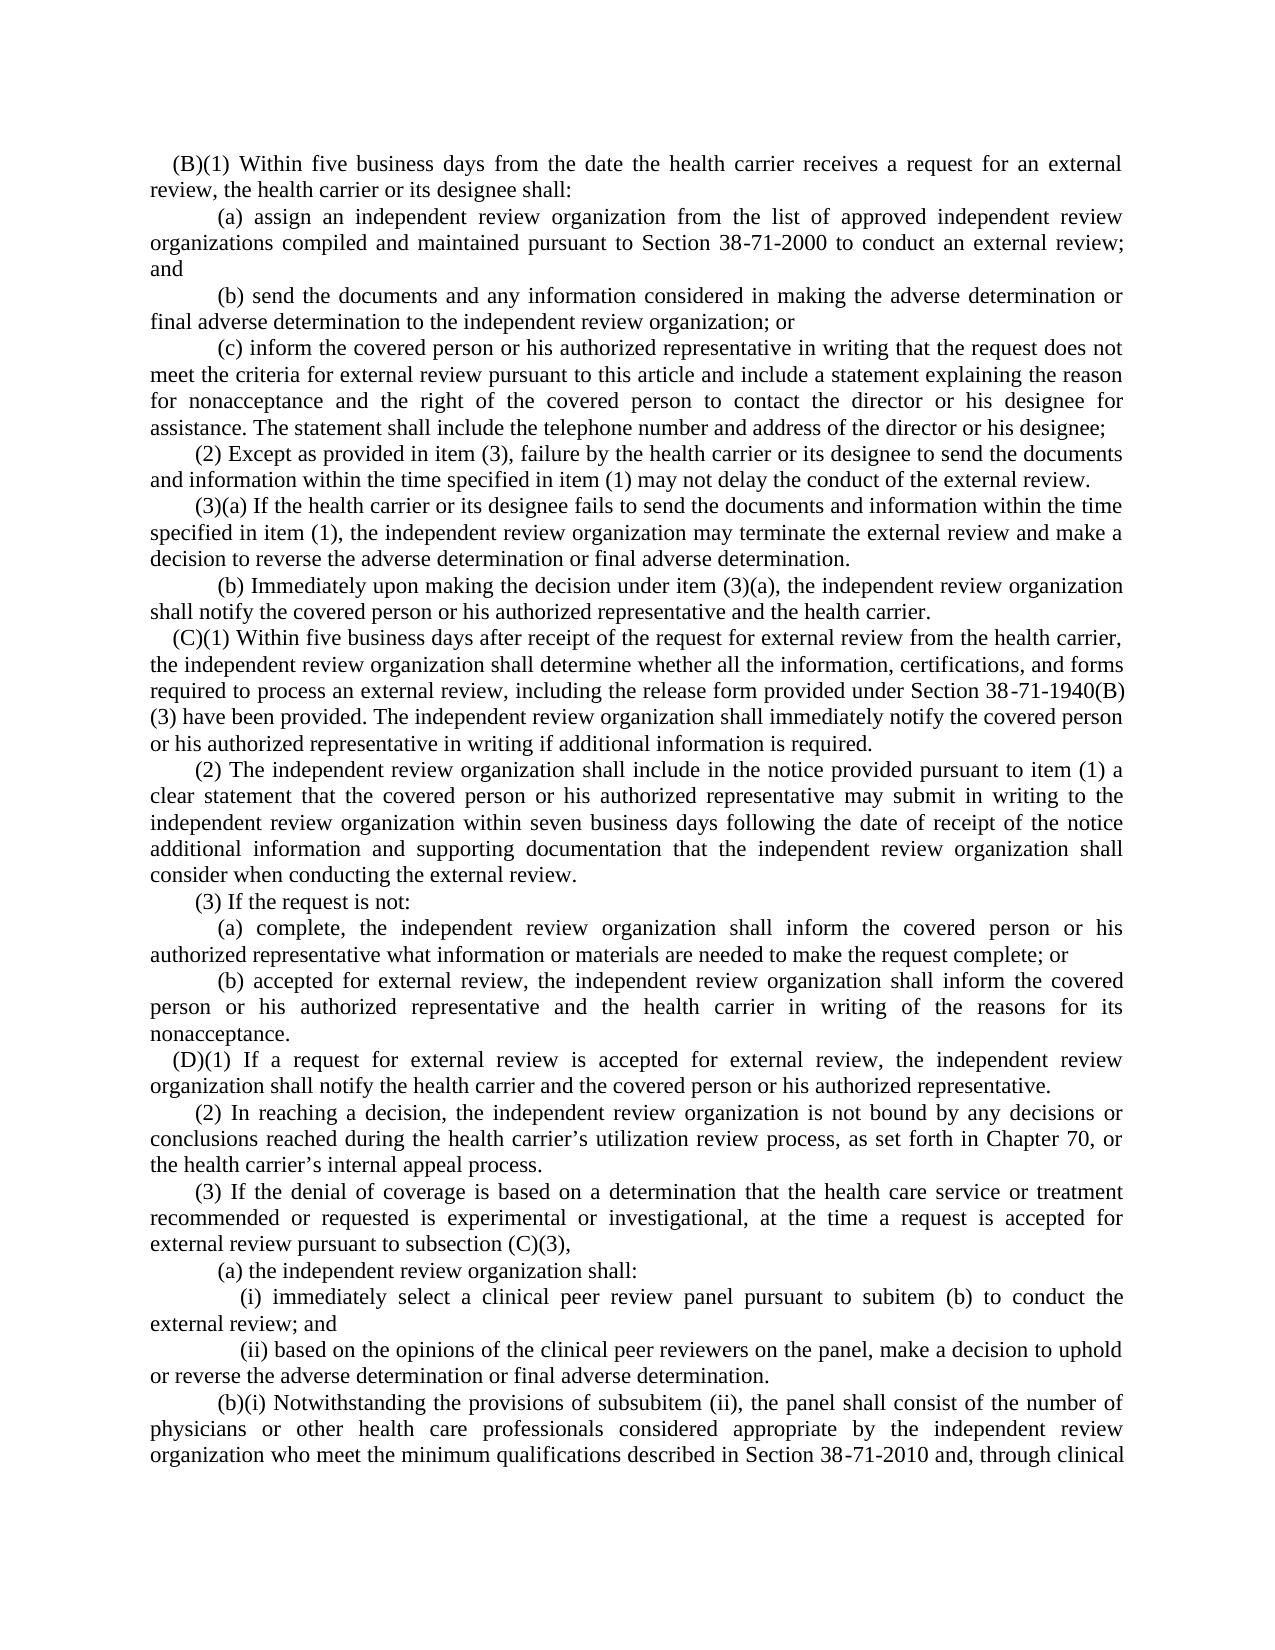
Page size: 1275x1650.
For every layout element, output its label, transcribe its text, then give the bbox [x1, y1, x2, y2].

text (2) In reaching a decision, the independent review organization is not bound by any decisions or conclusions reached during the health carrier’s utilization review process, as set forth in Chapter 70, or the health carrier’s internal appeal process. [150, 1099, 1125, 1178]
text (B)(1) Within five business days from the date the health carrier receives a request for an external review, the health carrier or its designee shall: [150, 150, 1125, 203]
text (3) If the denial of coverage is based on a determination that the health care service or treatment recommended or requested is experimental or investigational, at the time a request is accepted for external review pursuant to subsection (C)(3), [150, 1178, 1125, 1257]
text (ii) based on the opinions of the clinical peer reviewers on the panel, make a decision to uphold or reverse the adverse determination or final adverse determination. [150, 1336, 1125, 1389]
text (a) complete, the independent review organization shall inform the covered person or his authorized representative what information or materials are needed to make the request complete; or [150, 914, 1125, 967]
text (C)(1) Within five business days after receipt of the request for external review from the health carrier, the independent review organization shall determine whether all the information, certifications, and forms required to process an external review, including the release form provided under Section 38-71-1940(B)(3) have been provided. The independent review organization shall immediately notify the covered person or his authorized representative in writing if additional information is required. [150, 624, 1125, 756]
text (b) accepted for external review, the independent review organization shall inform the covered person or his authorized representative and the health carrier in writing of the reasons for its nonacceptance. [150, 967, 1125, 1046]
text (b) send the documents and any information considered in making the adverse determination or final adverse determination to the independent review organization; or [150, 282, 1125, 334]
text (2) The independent review organization shall include in the notice provided pursuant to item (1) a clear statement that the covered person or his authorized representative may submit in writing to the independent review organization within seven business days following the date of receipt of the notice additional information and supporting documentation that the independent review organization shall consider when conducting the external review. [150, 756, 1125, 888]
text (a) assign an independent review organization from the list of approved independent review organizations compiled and maintained pursuant to Section 38-71-2000 to conduct an external review; and [150, 203, 1125, 282]
text (i) immediately select a clinical peer review panel pursuant to subitem (b) to conduct the external review; and [150, 1283, 1125, 1336]
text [150, 1389, 1125, 1468]
text (D)(1) If a request for external review is accepted for external review, the independent review organization shall notify the health carrier and the covered person or his authorized representative. [150, 1046, 1125, 1099]
text (3)(a) If the health carrier or its designee fails to send the documents and information within the time specified in item (1), the independent review organization may terminate the external review and make a decision to reverse the adverse determination or final adverse determination. [150, 493, 1125, 572]
text (a) the independent review organization shall: [150, 1257, 1125, 1283]
text (2) Except as provided in item (3), failure by the health carrier or its designee to send the documents and information within the time specified in item (1) may not delay the conduct of the external review. [150, 440, 1125, 493]
text (3) If the request is not: [150, 888, 1125, 914]
text (b) Immediately upon making the decision under item (3)(a), the independent review organization shall notify the covered person or his authorized representative and the health carrier. [150, 572, 1125, 624]
text (c) inform the covered person or his authorized representative in writing that the request does not meet the criteria for external review pursuant to this article and include a statement explaining the reason for nonacceptance and the right of the covered person to contact the director or his designee for assistance. The statement shall include the telephone number and address of the director or his designee; [150, 334, 1125, 440]
